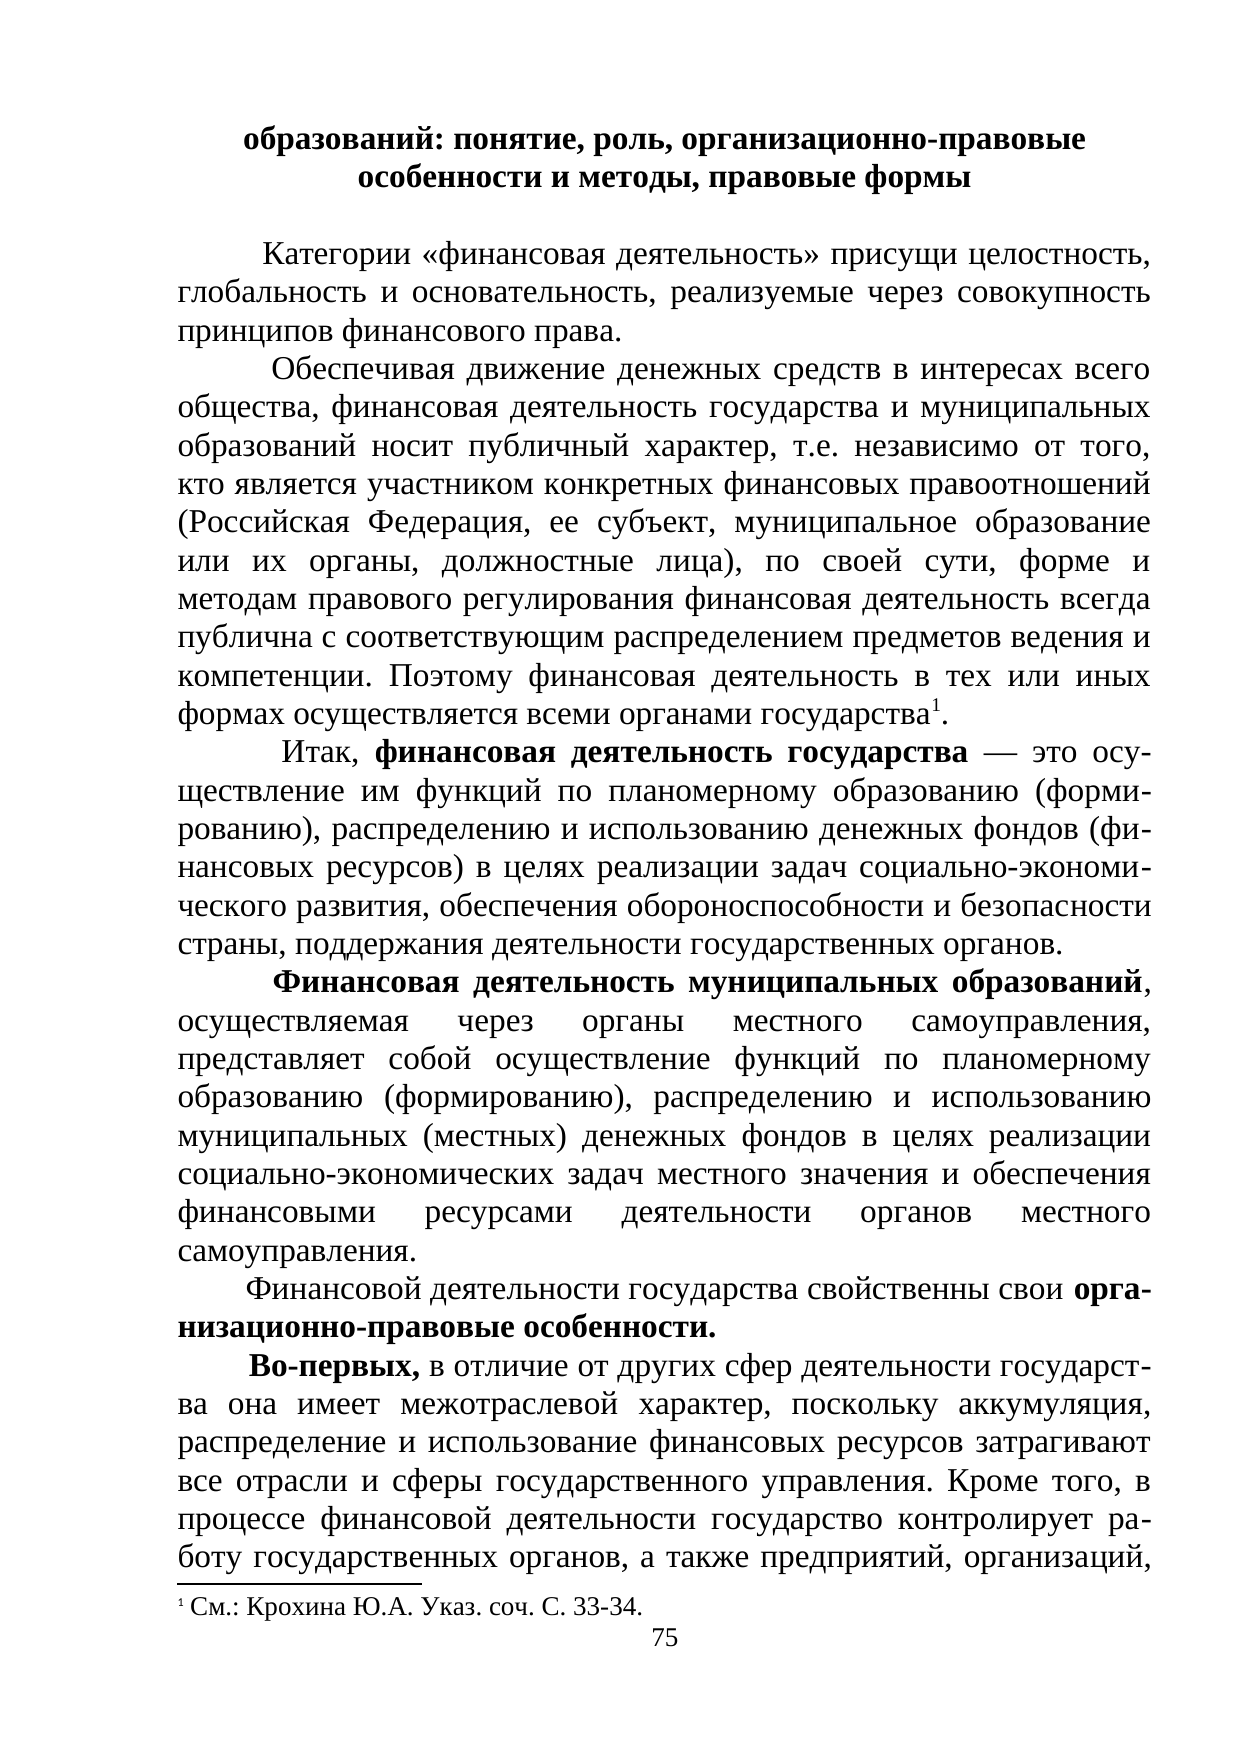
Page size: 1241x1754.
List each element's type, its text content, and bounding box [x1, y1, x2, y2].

text Финансовой деятельности государства свойственны свои организационно-правовые особенности. [177, 1268, 1152, 1345]
text Итак, финансовая деятельность государства — это осуществление им функций по планомерному образованию (формированию), распределению и использованию денежных фондов (финансовых ресурсов) в целях реализации задач социально-экономического развития, обеспечения обороноспособности и безопасности страны, поддержания деятельности государственных органов. [177, 731, 1152, 961]
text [177, 1345, 1152, 1575]
text Категории «финансовая деятельность» присущи целостность, глобальность и основательность, реализуемые через совокупность принципов финансового права. [177, 233, 1152, 348]
text Финансовая деятельность муниципальных образований, осуществляемая через органы местного самоуправления, представляет собой осуществление функций по планомерному образованию (формированию), распределению и использованию муниципальных (местных) денежных фондов в целях реализации социально-экономических задач местного значения и обеспечения финансовыми ресурсами деятельности органов местного самоуправления. [177, 961, 1152, 1268]
text Обеспечивая движение денежных средств в интересах всего общества, финансовая деятельность государства и муниципальных образований носит публичный характер, т.е. независимо от того, кто является участником конкретных финансовых правоотношений (Российская Федерация, ее субъект, муниципальное образование или их органы, должностные лица), по своей сути, форме и методам правового регулирования финансовая деятельность всегда публична с соответствующим распределением предметов ведения и компетенции. Поэтому финансовая деятельность в тех или иных формах осуществляется всеми органами государства. [177, 348, 1152, 731]
text образований: понятие, роль, организационно-правовые [177, 118, 1152, 156]
text особенности и методы, правовые формы [177, 156, 1152, 195]
